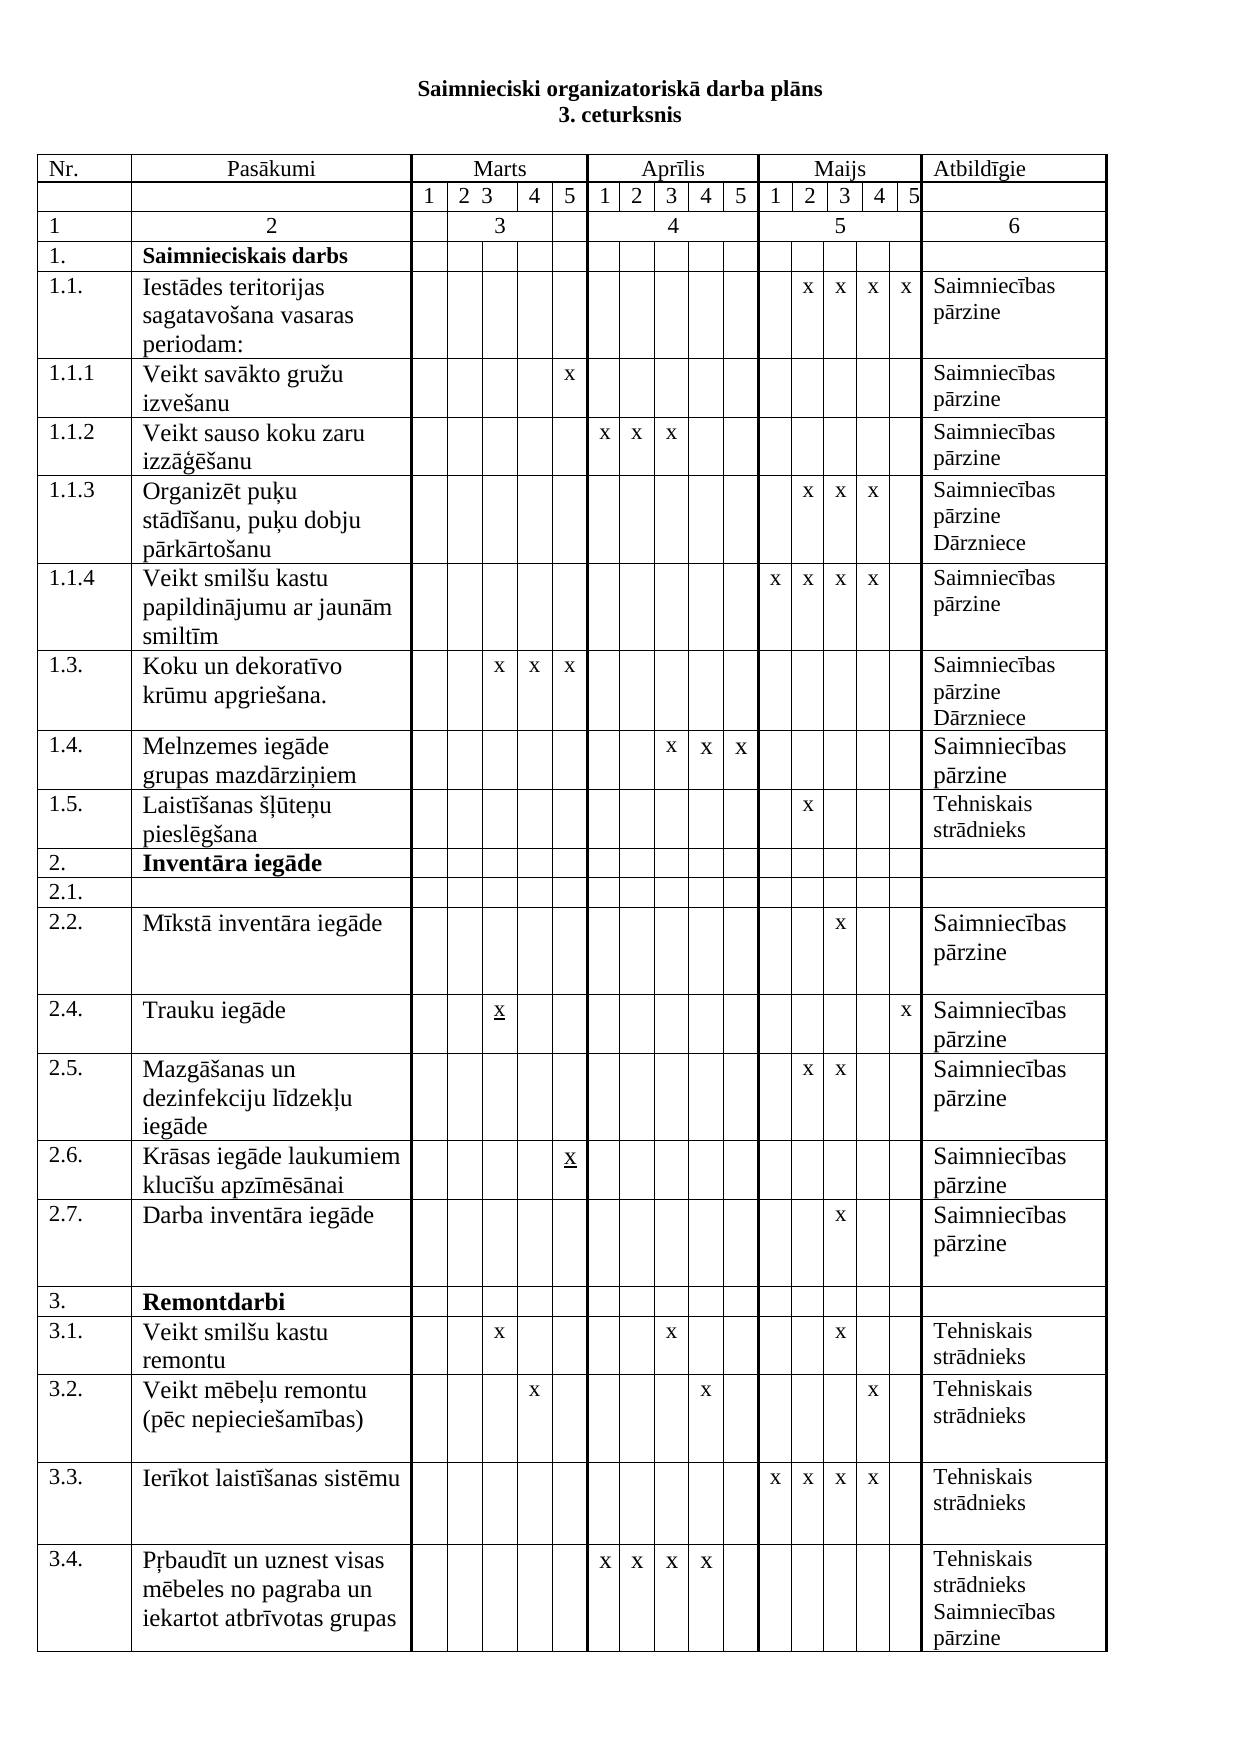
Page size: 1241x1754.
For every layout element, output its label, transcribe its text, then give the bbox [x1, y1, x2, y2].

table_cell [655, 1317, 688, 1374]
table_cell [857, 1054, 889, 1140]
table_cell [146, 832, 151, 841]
text 3. ceturksnis [75, 101, 1165, 128]
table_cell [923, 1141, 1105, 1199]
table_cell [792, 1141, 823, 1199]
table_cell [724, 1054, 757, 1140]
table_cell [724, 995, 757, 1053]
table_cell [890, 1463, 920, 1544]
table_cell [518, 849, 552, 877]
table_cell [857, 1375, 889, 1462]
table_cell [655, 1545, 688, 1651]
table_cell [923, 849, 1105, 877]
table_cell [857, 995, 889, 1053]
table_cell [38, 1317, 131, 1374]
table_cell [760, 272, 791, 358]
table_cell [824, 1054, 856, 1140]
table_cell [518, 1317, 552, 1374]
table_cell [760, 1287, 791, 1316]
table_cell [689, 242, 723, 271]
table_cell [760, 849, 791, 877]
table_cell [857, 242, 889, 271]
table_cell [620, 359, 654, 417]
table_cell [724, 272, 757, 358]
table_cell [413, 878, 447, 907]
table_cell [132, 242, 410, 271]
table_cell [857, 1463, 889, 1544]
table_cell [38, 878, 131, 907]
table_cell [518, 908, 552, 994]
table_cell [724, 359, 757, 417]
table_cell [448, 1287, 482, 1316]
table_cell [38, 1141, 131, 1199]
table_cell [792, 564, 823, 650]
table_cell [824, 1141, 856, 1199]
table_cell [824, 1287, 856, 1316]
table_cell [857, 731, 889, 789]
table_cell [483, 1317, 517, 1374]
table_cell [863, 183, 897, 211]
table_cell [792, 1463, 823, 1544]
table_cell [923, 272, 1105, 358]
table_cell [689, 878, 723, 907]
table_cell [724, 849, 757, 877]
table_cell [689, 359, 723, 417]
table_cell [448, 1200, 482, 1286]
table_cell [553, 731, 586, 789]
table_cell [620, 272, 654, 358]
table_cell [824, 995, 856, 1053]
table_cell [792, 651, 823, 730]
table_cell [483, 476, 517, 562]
subtitle Saimnieciski organizatoriskā darba plāns [75, 75, 1165, 101]
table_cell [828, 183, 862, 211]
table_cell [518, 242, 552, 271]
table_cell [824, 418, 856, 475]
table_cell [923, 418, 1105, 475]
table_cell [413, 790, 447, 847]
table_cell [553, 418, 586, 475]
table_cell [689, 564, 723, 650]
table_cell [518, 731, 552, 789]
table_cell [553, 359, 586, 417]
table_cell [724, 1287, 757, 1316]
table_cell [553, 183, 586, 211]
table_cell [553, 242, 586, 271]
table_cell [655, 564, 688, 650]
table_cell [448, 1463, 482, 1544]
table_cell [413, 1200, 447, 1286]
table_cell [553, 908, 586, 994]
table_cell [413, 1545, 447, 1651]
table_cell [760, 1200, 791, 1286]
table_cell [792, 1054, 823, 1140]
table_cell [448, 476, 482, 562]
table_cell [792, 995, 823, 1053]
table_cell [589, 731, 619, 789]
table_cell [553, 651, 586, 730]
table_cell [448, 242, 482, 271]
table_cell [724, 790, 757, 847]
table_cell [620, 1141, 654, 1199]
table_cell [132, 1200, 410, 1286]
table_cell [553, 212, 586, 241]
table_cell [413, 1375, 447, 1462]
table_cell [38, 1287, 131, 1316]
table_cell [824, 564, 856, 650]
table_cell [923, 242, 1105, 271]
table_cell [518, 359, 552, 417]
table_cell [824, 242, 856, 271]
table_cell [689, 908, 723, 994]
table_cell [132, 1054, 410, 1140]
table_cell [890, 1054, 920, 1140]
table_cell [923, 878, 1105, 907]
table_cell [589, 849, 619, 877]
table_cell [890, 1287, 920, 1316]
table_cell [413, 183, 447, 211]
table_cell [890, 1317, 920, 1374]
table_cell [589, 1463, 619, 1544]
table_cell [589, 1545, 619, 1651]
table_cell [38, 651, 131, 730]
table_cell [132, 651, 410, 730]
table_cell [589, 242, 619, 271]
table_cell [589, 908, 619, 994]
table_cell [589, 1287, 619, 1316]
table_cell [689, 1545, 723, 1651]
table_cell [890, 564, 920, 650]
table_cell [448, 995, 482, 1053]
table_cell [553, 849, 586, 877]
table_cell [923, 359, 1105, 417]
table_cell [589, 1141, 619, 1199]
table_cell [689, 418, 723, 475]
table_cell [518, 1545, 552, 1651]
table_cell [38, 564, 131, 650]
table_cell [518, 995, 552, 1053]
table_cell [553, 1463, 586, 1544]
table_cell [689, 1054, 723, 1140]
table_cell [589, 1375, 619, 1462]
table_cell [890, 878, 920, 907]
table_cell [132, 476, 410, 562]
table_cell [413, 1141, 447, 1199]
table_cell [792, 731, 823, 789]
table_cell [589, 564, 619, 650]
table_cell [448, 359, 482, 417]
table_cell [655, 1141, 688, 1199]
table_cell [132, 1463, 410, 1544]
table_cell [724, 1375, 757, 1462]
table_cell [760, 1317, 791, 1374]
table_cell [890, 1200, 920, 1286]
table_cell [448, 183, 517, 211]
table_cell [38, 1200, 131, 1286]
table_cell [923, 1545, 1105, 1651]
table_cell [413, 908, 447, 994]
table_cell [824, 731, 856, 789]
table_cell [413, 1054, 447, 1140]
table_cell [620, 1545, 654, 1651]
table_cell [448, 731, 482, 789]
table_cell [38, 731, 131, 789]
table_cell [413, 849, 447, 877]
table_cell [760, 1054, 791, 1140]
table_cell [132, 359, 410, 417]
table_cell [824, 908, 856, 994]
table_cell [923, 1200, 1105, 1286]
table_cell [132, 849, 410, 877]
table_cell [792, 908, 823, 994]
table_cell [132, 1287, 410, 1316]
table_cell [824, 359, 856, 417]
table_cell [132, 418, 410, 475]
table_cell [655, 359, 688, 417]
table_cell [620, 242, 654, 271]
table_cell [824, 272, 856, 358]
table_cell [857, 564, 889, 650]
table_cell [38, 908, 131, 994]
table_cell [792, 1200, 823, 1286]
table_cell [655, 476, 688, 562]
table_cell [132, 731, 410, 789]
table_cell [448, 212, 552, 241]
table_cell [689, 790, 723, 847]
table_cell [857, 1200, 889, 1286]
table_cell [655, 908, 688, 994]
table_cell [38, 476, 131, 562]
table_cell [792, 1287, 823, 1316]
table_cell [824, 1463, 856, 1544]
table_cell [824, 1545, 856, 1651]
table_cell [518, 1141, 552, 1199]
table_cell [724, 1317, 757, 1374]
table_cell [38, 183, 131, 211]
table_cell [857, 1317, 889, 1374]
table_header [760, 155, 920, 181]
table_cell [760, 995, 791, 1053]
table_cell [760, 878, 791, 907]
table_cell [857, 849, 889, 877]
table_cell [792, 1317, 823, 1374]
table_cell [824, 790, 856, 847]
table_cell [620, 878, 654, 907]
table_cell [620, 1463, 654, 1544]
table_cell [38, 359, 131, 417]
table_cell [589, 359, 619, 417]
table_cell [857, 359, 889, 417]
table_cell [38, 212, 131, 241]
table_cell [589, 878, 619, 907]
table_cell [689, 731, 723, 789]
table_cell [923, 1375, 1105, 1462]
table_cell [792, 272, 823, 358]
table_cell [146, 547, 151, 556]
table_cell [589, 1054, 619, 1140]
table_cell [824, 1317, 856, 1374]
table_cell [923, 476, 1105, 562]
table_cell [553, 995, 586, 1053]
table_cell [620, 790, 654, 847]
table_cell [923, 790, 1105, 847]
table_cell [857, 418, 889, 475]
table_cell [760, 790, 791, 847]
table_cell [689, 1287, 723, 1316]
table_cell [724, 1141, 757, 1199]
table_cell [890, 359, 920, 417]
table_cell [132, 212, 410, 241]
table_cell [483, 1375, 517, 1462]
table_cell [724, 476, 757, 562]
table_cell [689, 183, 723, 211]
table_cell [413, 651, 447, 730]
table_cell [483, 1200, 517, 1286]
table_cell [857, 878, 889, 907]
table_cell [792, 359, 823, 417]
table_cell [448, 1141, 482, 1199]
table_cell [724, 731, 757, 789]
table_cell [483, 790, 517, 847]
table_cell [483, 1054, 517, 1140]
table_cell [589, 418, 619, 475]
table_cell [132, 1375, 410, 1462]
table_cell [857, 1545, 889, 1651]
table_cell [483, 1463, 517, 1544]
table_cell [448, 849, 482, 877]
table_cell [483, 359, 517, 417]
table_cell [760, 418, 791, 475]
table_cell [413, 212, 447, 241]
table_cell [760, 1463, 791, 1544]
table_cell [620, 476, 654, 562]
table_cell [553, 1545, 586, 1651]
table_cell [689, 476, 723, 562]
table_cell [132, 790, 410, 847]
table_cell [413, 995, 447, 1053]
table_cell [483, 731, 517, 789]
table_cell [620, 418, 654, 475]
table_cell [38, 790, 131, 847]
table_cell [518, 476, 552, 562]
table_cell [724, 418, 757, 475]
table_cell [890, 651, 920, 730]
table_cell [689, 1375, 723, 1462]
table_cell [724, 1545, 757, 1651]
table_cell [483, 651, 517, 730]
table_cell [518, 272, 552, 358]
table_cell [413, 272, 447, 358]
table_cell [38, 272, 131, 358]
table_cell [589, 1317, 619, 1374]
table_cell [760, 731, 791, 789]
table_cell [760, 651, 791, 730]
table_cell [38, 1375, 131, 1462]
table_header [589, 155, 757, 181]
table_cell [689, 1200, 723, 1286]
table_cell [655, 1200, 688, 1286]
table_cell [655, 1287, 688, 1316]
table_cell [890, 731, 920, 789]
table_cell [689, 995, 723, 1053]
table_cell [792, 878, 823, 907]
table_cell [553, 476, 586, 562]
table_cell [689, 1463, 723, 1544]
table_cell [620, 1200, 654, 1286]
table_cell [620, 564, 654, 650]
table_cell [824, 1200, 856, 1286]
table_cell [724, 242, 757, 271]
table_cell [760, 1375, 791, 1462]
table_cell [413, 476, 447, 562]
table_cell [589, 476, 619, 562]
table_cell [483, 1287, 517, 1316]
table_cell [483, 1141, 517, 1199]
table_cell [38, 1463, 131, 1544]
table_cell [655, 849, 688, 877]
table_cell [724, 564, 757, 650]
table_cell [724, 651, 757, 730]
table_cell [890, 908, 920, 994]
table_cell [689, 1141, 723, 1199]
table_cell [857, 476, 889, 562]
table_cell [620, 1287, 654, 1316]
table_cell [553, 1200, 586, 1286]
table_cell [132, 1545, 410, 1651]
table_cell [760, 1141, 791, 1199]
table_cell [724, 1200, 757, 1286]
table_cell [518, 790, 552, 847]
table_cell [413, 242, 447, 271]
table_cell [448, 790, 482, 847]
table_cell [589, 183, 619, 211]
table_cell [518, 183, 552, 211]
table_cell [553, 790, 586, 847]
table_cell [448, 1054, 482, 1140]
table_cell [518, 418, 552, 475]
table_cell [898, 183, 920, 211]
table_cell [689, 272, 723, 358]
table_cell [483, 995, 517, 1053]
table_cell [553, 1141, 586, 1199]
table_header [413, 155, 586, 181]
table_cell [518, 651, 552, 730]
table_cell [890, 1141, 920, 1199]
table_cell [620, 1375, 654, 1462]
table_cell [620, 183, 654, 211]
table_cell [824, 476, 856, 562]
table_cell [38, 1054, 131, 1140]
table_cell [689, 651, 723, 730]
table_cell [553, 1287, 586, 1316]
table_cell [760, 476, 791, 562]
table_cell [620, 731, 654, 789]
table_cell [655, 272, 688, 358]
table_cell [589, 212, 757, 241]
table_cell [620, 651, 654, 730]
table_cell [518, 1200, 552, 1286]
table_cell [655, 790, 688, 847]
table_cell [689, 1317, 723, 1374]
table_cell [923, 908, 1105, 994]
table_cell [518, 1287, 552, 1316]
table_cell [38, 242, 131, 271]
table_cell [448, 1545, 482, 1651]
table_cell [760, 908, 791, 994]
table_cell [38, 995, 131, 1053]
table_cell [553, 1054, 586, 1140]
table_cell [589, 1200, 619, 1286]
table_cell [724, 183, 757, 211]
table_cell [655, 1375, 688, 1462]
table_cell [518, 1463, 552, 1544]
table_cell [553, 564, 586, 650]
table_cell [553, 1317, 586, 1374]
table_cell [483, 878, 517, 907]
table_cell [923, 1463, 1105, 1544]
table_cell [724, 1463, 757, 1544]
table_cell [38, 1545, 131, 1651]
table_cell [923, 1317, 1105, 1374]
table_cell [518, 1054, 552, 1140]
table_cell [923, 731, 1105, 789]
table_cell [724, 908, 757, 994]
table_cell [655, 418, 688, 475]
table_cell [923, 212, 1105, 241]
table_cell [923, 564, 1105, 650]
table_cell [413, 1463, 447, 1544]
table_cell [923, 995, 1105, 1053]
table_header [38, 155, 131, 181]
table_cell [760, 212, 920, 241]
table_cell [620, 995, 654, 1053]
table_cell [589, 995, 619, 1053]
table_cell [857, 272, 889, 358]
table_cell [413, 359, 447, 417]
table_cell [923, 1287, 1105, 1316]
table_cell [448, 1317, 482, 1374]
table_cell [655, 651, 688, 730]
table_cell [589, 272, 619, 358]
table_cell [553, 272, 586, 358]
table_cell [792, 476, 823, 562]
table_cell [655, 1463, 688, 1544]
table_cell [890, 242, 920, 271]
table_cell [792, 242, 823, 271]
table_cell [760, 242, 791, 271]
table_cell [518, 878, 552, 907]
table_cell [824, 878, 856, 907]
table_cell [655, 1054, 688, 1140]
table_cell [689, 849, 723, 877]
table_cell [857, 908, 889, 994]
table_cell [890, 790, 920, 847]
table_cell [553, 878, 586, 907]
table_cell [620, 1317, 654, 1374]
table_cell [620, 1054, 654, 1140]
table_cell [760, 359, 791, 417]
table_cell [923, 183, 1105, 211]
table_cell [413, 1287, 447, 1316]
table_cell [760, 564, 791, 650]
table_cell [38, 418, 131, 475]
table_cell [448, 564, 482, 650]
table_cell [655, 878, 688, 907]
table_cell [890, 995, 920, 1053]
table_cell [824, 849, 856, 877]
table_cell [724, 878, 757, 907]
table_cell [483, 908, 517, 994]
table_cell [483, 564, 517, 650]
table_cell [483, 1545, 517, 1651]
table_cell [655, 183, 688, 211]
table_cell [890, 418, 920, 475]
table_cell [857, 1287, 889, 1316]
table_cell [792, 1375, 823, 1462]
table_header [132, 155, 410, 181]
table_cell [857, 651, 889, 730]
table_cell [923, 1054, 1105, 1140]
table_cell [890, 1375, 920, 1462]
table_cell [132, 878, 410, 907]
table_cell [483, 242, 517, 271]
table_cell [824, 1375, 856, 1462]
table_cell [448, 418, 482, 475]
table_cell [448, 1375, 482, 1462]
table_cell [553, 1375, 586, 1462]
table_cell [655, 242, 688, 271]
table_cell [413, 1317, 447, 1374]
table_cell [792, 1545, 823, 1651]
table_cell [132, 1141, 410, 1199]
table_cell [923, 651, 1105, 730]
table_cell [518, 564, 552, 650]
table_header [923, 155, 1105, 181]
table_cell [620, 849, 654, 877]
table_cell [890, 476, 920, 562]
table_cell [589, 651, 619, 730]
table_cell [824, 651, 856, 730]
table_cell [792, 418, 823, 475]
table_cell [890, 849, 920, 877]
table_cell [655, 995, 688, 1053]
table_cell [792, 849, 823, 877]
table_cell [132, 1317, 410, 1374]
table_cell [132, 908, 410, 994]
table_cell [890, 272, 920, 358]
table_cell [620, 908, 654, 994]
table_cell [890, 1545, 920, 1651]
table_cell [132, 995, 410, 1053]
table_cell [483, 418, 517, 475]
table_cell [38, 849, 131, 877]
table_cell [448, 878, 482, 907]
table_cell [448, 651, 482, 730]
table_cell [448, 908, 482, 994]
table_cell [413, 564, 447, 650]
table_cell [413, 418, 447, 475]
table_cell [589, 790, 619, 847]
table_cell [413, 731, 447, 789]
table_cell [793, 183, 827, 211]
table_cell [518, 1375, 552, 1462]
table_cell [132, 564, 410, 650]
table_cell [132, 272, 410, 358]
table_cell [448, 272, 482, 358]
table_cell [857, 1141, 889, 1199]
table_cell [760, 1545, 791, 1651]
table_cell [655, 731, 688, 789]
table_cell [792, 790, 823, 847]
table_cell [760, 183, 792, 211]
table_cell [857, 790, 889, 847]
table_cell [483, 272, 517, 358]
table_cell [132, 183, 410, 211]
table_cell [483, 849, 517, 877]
